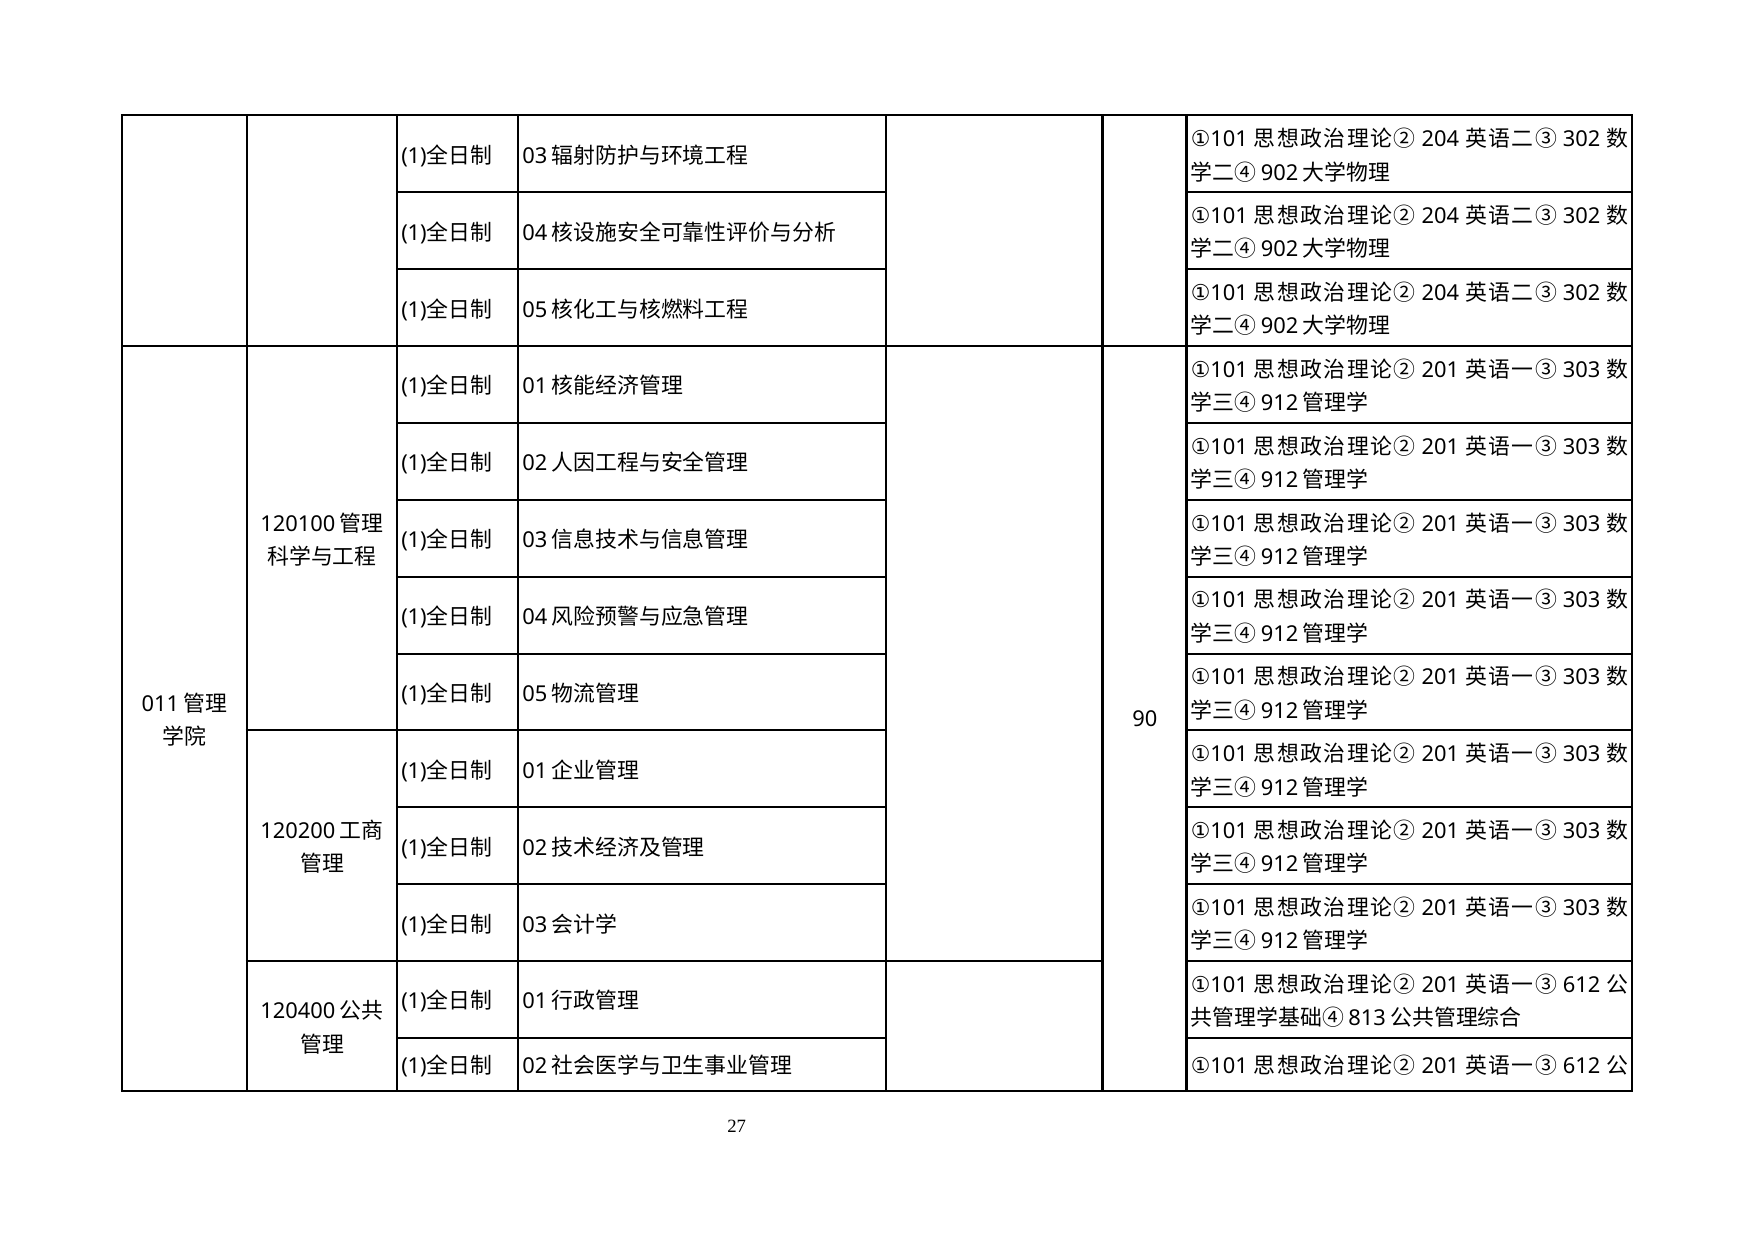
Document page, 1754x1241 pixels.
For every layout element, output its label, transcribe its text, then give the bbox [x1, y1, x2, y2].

table_cell (1)全日制 [398, 116, 517, 191]
table_cell ①101思想政治理论②201英语一③303数学三④912管理学 [1188, 885, 1631, 960]
table_cell [887, 962, 1101, 1090]
table_cell (1)全日制 [398, 962, 517, 1037]
table_cell ①101思想政治理论②201英语一③303数学三④912管理学 [1188, 578, 1631, 652]
table_cell ①101思想政治理论②204英语二③302数学二④902大学物理 [1188, 193, 1631, 268]
table_cell ①101思想政治理论②204英语二③302数学二④902大学物理 [1188, 270, 1631, 345]
table_cell (1)全日制 [398, 578, 517, 652]
table_cell ①101思想政治理论②201英语一③612公共管理学基础④813公共管理综合 [1188, 962, 1631, 1037]
table_cell 120100管理科学与工程 [248, 347, 396, 729]
table_cell 90 [1104, 347, 1185, 1090]
table_cell ①101思想政治理论②201英语一③303数学三④912管理学 [1188, 655, 1631, 729]
table_cell (1)全日制 [398, 193, 517, 268]
table_cell 120400公共 管理 [248, 962, 396, 1090]
table_cell ①101思想政治理论②201英语一③303数学三④912管理学 [1188, 808, 1631, 883]
table_cell 04核设施安全可靠性评价与分析 [519, 193, 885, 268]
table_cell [1188, 116, 1631, 191]
table_cell (1)全日制 [398, 808, 517, 883]
table_cell 05核化工与核燃料工程 [519, 270, 885, 345]
table_cell (1)全日制 [398, 270, 517, 345]
table_cell 05物流管理 [519, 655, 885, 729]
table_cell ①101思想政治理论②201英语一③303数学三④912管理学 [1188, 347, 1631, 422]
table_cell (1)全日制 [398, 1039, 517, 1090]
table_cell 03辐射防护与环境工程 [519, 116, 885, 191]
table_cell 03会计学 [519, 885, 885, 960]
table_cell 02技术经济及管理 [519, 808, 885, 883]
table_cell ①101思想政治理论②201英语一③303数学三④912管理学 [1188, 501, 1631, 576]
table_cell 02人因工程与安全管理 [519, 424, 885, 499]
table_cell 01行政管理 [519, 962, 885, 1037]
table_cell (1)全日制 [398, 347, 517, 422]
table_cell 011管理 学院 [123, 347, 246, 1090]
table_cell (1)全日制 [398, 731, 517, 806]
table_cell (1)全日制 [398, 501, 517, 576]
table_cell (1)全日制 [398, 885, 517, 960]
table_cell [1188, 1039, 1631, 1090]
table_cell [887, 347, 1101, 960]
table_cell 03信息技术与信息管理 [519, 501, 885, 576]
table_cell 01企业管理 [519, 731, 885, 806]
table_cell ①101思想政治理论②201英语一③303数学三④912管理学 [1188, 731, 1631, 806]
table_cell (1)全日制 [398, 655, 517, 729]
table_cell 01核能经济管理 [519, 347, 885, 422]
table_cell 04风险预警与应急管理 [519, 578, 885, 652]
table_cell 02社会医学与卫生事业管理 [519, 1039, 885, 1090]
table_cell 120200工商 管理 [248, 731, 396, 960]
table_cell ①101思想政治理论②201英语一③303数学三④912管理学 [1188, 424, 1631, 499]
table_cell (1)全日制 [398, 424, 517, 499]
